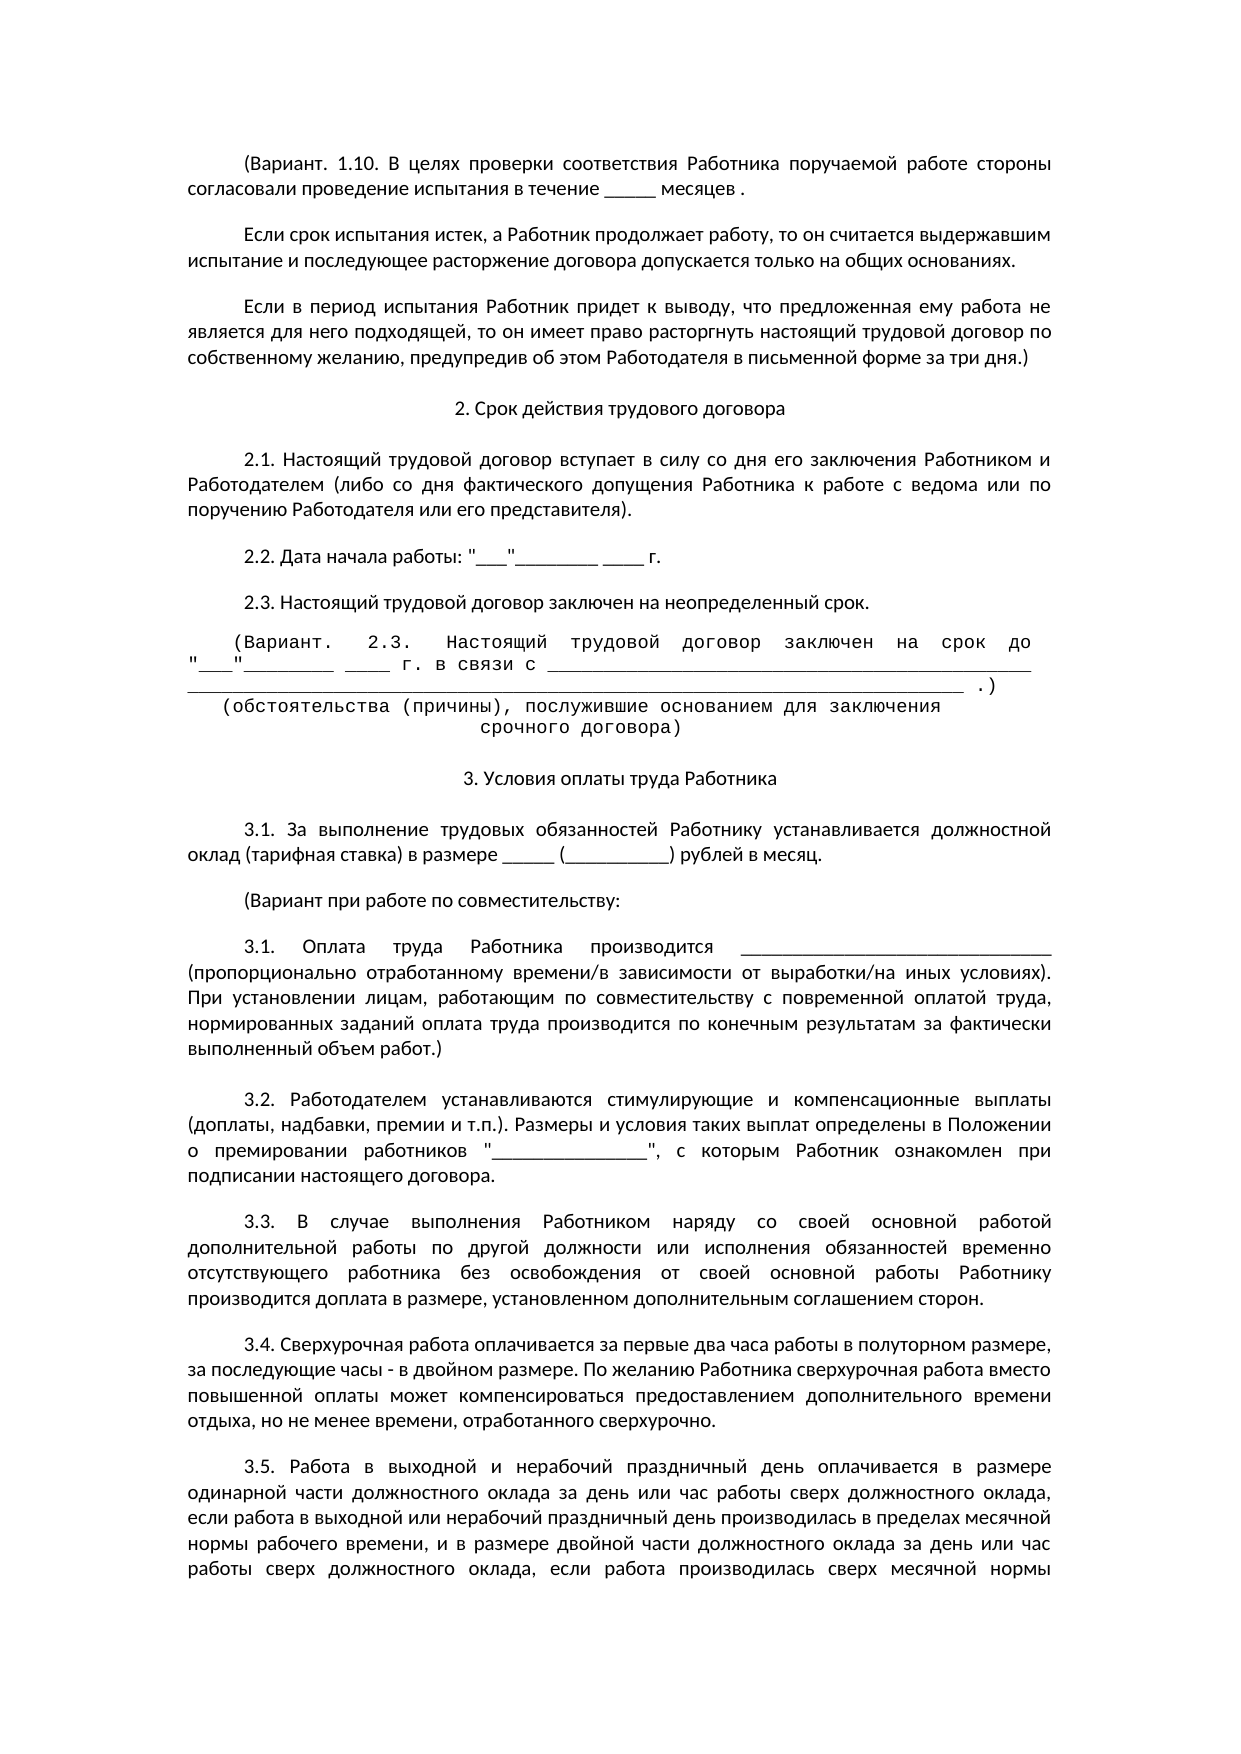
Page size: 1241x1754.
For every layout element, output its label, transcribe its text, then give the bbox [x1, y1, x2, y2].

text 3.2. Работодателем устанавливаются стимулирующие и компенсационные выплаты (доплаты, надбавки, премии и т.п.). Размеры и условия таких выплат определены в Положении о премировании работников "_______________", с которым Работник ознакомлен при подписании настоящего договора. [187, 1086, 1053, 1188]
text 3.1. Оплата труда Работника производится ______________________________ (пропорционально отработанному времени/в зависимости от выработки/на иных условиях). При установлении лицам, работающим по совместительству с повременной оплатой труда, нормированных заданий оплата труда производится по конечным результатам за фактически выполненный объем работ.) [187, 934, 1053, 1061]
text (обстоятельства (причины), послужившие основанием для заключения [187, 697, 1053, 718]
text 2.1. Настоящий трудовой договор вступает в силу со дня его заключения Работником и Работодателем (либо со дня фактического допущения Работника к работе с ведома или по поручению Работодателя или его представителя). [187, 446, 1053, 522]
text _____________________________________________________________________ .) [187, 676, 1053, 697]
text 3.1. За выполнение трудовых обязанностей Работнику устанавливается должностной оклад (тарифная ставка) в размере _____ (__________) рублей в месяц. [187, 816, 1053, 867]
text 3. Условия оплаты труда Работника [187, 765, 1053, 790]
text (Вариант. 2.3. Настоящий трудовой договор заключен на срок до [187, 633, 1053, 654]
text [187, 1454, 1053, 1581]
text срочного договора) [187, 718, 1053, 739]
text 2. Срок действия трудового договора [187, 395, 1053, 420]
text "___"________ ____ г. в связи с ___________________________________________ [187, 654, 1053, 676]
text (Вариант при работе по совместительству: [187, 887, 1053, 913]
text 3.4. Сверхурочная работа оплачивается за первые два часа работы в полуторном размере, за последующие часы - в двойном размере. По желанию Работника сверхурочная работа вместо повышенной оплаты может компенсироваться предоставлением дополнительного времени отдыха, но не менее времени, отработанного сверхурочно. [187, 1331, 1053, 1433]
text (Вариант. 1.10. В целях проверки соответствия Работника поручаемой работе стороны согласовали проведение испытания в течение _____ месяцев . [187, 150, 1053, 201]
text Если в период испытания Работник придет к выводу, что предложенная ему работа не является для него подходящей, то он имеет право расторгнуть настоящий трудовой договор по собственному желанию, предупредив об этом Работодателя в письменной форме за три дня.) [187, 293, 1053, 369]
text 3.3. В случае выполнения Работником наряду со своей основной работой дополнительной работы по другой должности или исполнения обязанностей временно отсутствующего работника без освобождения от своей основной работы Работнику производится доплата в размере, установленном дополнительным соглашением сторон. [187, 1209, 1053, 1310]
text 2.2. Дата начала работы: "___"________ ____ г. [187, 543, 1053, 568]
text 2.3. Настоящий трудовой договор заключен на неопределенный срок. [187, 589, 1053, 614]
text Если срок испытания истек, а Работник продолжает работу, то он считается выдержавшим испытание и последующее расторжение договора допускается только на общих основаниях. [187, 222, 1053, 272]
